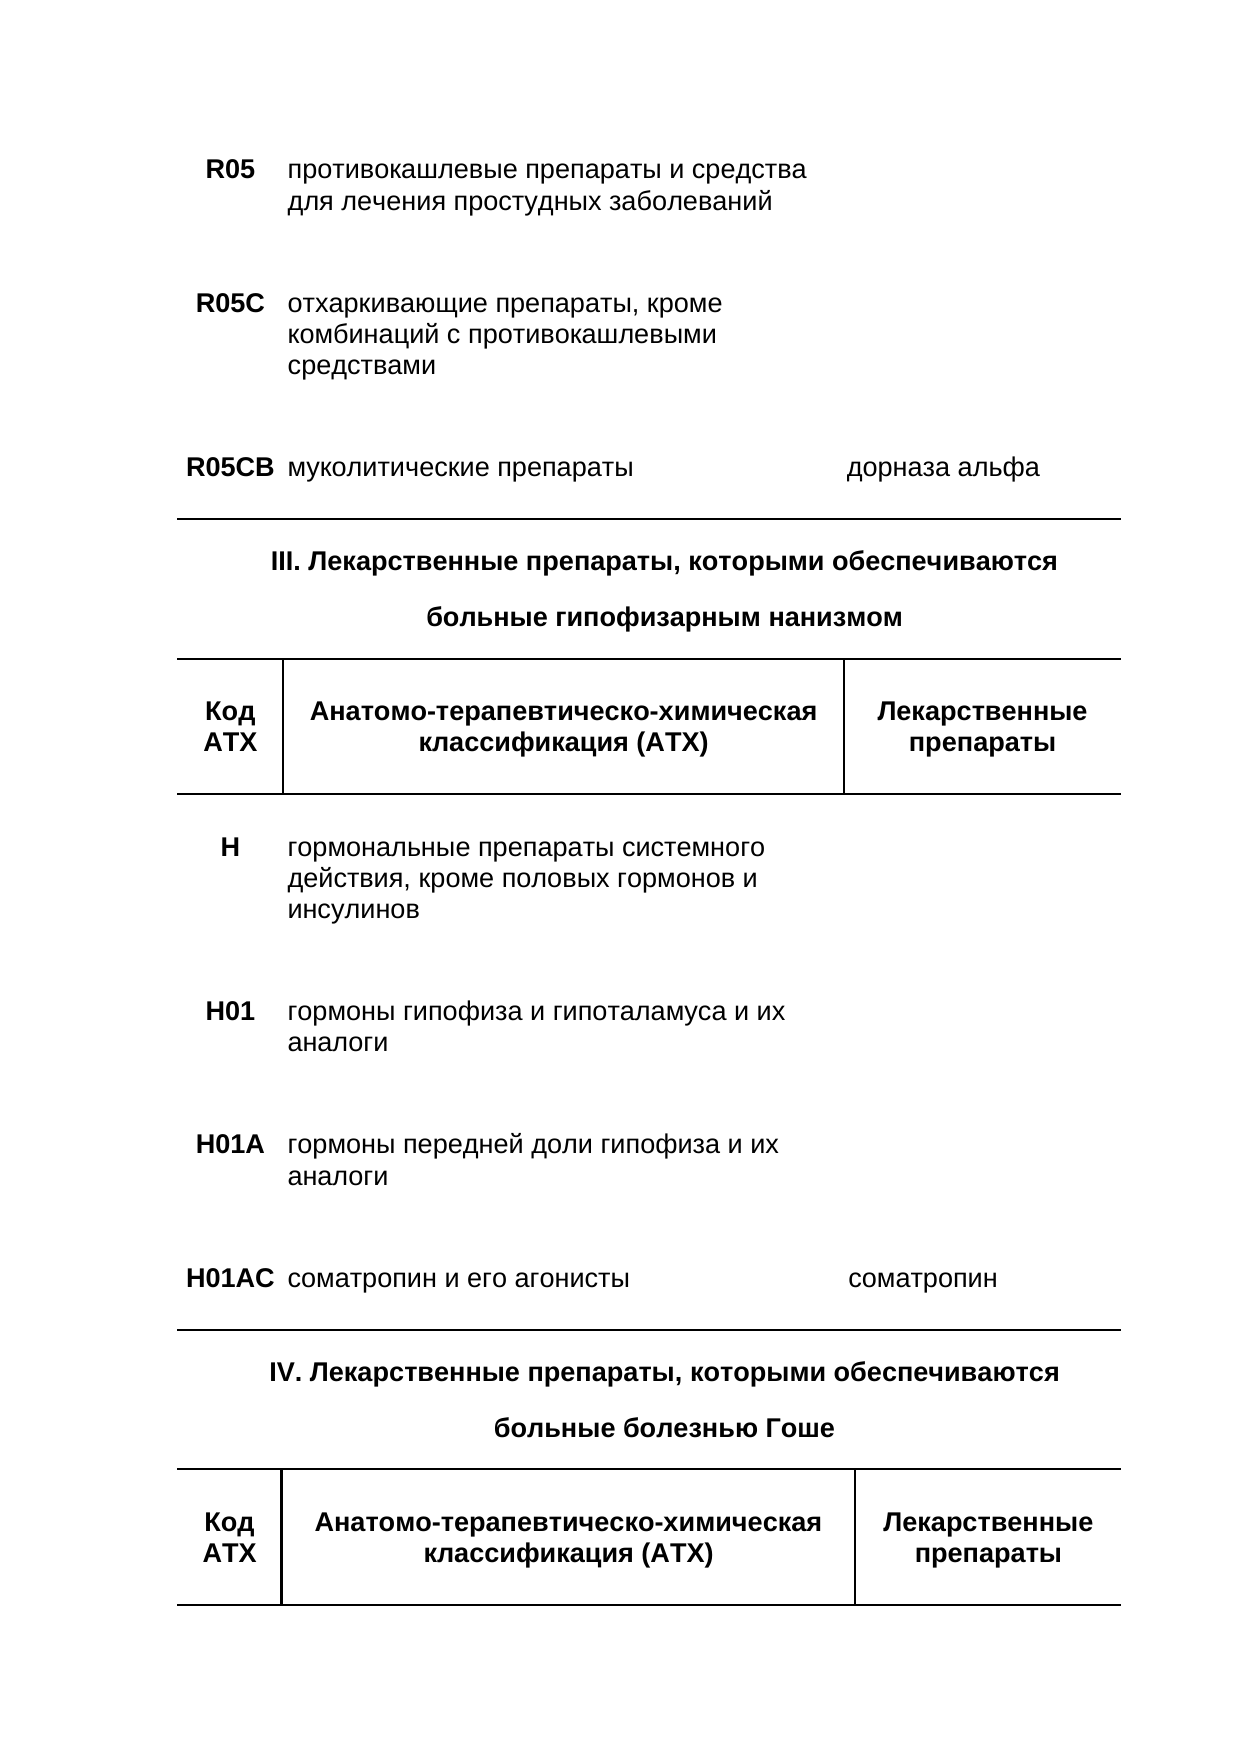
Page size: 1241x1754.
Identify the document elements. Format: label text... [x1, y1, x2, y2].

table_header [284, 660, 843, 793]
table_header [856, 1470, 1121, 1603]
text III. Лекарственные препараты, которыми обеспечиваются [177, 545, 1152, 576]
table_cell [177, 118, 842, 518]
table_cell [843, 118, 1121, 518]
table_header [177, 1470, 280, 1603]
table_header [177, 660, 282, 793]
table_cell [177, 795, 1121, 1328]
text больные болезнью Гоше [177, 1412, 1152, 1443]
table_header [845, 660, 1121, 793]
text больные гипофизарным нанизмом [177, 601, 1152, 633]
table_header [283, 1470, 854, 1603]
text IV. Лекарственные препараты, которыми обеспечиваются [177, 1356, 1152, 1387]
